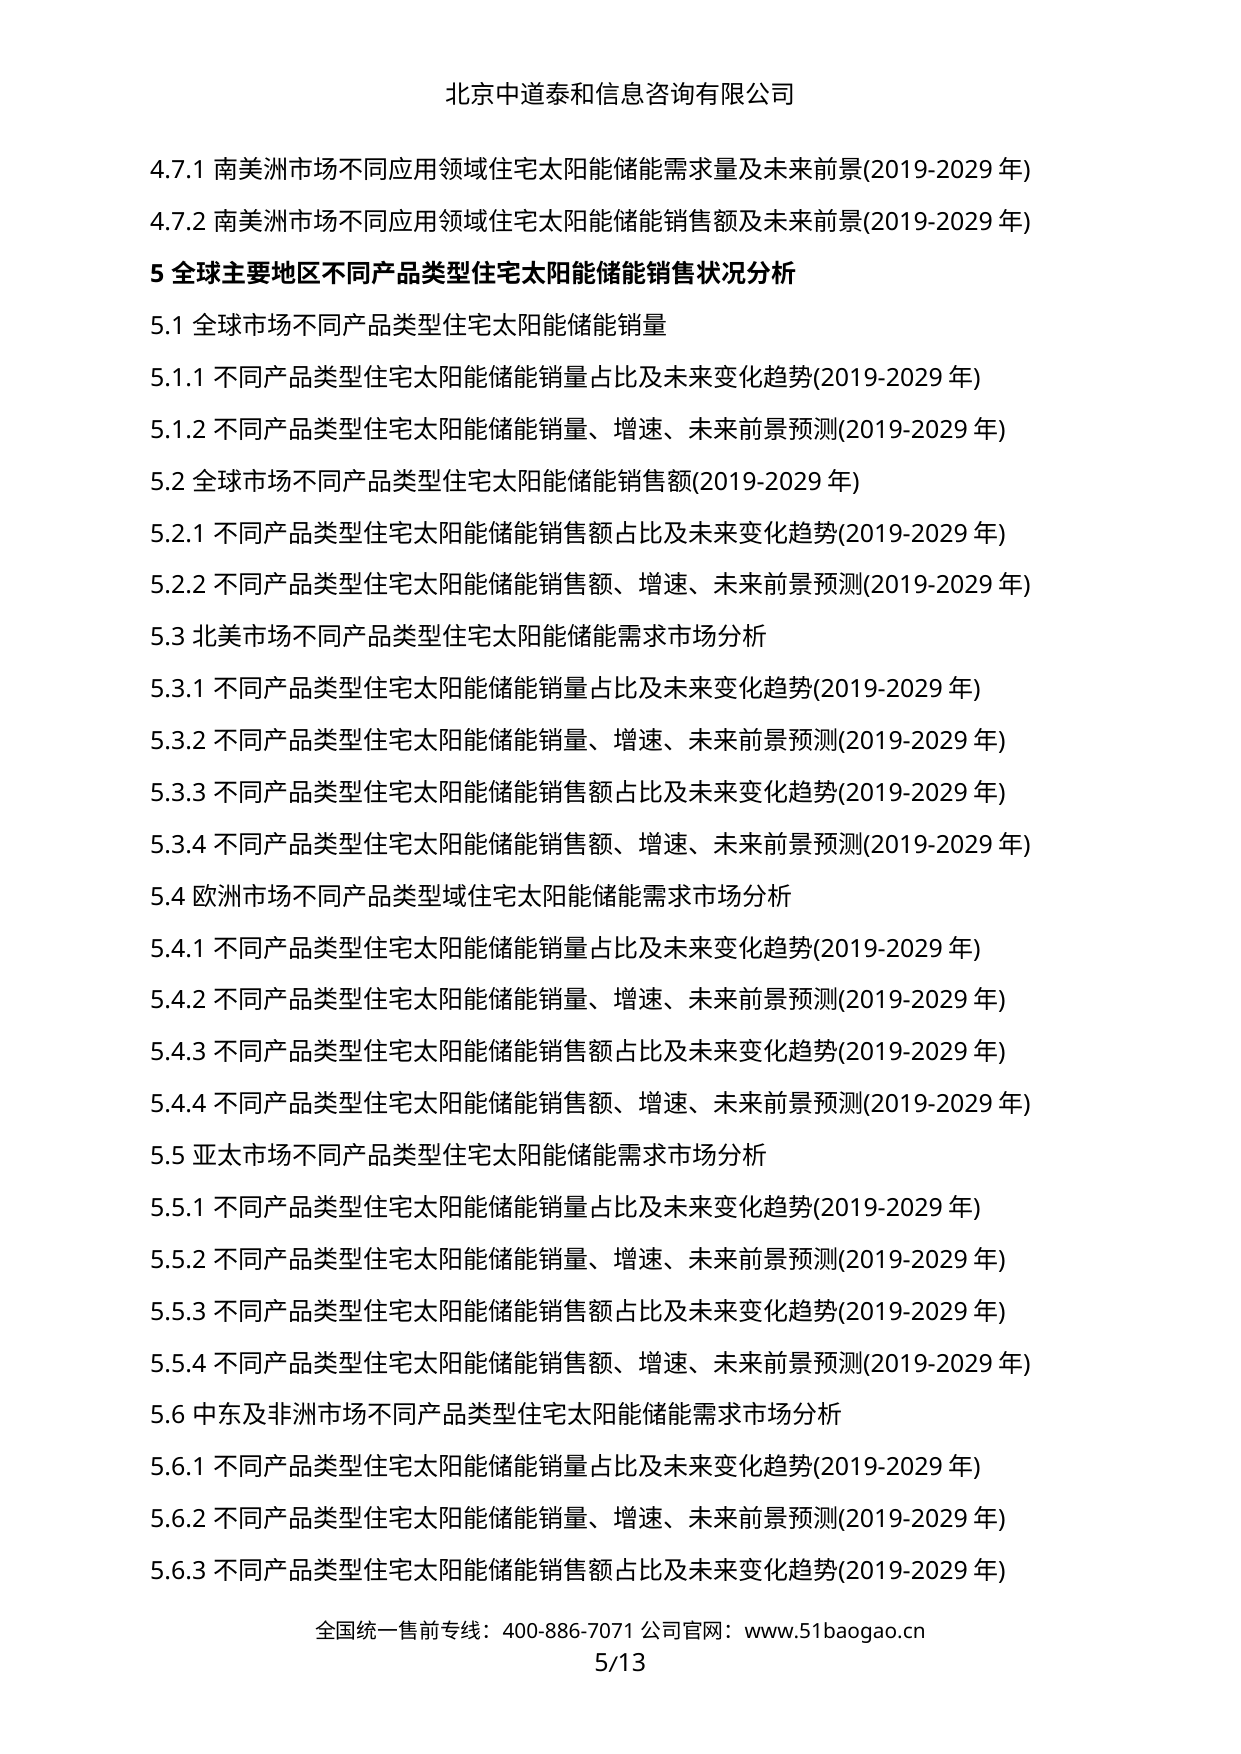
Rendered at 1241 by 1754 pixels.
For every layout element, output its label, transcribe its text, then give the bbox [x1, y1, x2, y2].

text 5.1.2 不同产品类型住宅太阳能储能销量、增速、未来前景预测(2019-2029年) [150, 409, 1090, 446]
text 5.5.2 不同产品类型住宅太阳能储能销量、增速、未来前景预测(2019-2029年) [150, 1239, 1090, 1276]
text 5.3.1 不同产品类型住宅太阳能储能销量占比及未来变化趋势(2019-2029年) [150, 669, 1090, 705]
text 4.7.2 南美洲市场不同应用领域住宅太阳能储能销售额及未来前景(2019-2029年) [150, 202, 1090, 238]
text 5.5.1 不同产品类型住宅太阳能储能销量占比及未来变化趋势(2019-2029年) [150, 1187, 1090, 1224]
text 5.1.1 不同产品类型住宅太阳能储能销量占比及未来变化趋势(2019-2029年) [150, 357, 1090, 394]
text 5.4.3 不同产品类型住宅太阳能储能销售额占比及未来变化趋势(2019-2029年) [150, 1032, 1090, 1068]
text 5.4.2 不同产品类型住宅太阳能储能销量、增速、未来前景预测(2019-2029年) [150, 980, 1090, 1016]
text 5.3.3 不同产品类型住宅太阳能储能销售额占比及未来变化趋势(2019-2029年) [150, 772, 1090, 809]
text 5.4.4 不同产品类型住宅太阳能储能销售额、增速、未来前景预测(2019-2029年) [150, 1084, 1090, 1120]
text 5.2.2 不同产品类型住宅太阳能储能销售额、增速、未来前景预测(2019-2029年) [150, 565, 1090, 601]
text 5.3.4 不同产品类型住宅太阳能储能销售额、增速、未来前景预测(2019-2029年) [150, 824, 1090, 861]
text 5.2.1 不同产品类型住宅太阳能储能销售额占比及未来变化趋势(2019-2029年) [150, 513, 1090, 549]
text 5.1 全球市场不同产品类型住宅太阳能储能销量 [150, 306, 1090, 342]
text 4.7.1 南美洲市场不同应用领域住宅太阳能储能需求量及未来前景(2019-2029年) [150, 150, 1090, 186]
text 5.6.1 不同产品类型住宅太阳能储能销量占比及未来变化趋势(2019-2029年) [150, 1447, 1090, 1483]
text 5.3.2 不同产品类型住宅太阳能储能销量、增速、未来前景预测(2019-2029年) [150, 721, 1090, 757]
text 5.6.2 不同产品类型住宅太阳能储能销量、增速、未来前景预测(2019-2029年) [150, 1499, 1090, 1535]
text 5 全球主要地区不同产品类型住宅太阳能储能销售状况分析 [150, 254, 1090, 290]
text 5.3 北美市场不同产品类型住宅太阳能储能需求市场分析 [150, 617, 1090, 653]
text 5.4 欧洲市场不同产品类型域住宅太阳能储能需求市场分析 [150, 876, 1090, 912]
text 5.4.1 不同产品类型住宅太阳能储能销量占比及未来变化趋势(2019-2029年) [150, 928, 1090, 964]
text 5.6.3 不同产品类型住宅太阳能储能销售额占比及未来变化趋势(2019-2029年) [150, 1551, 1090, 1587]
text 5.2 全球市场不同产品类型住宅太阳能储能销售额(2019-2029年) [150, 461, 1090, 497]
text 5.5 亚太市场不同产品类型住宅太阳能储能需求市场分析 [150, 1136, 1090, 1172]
text 5.6 中东及非洲市场不同产品类型住宅太阳能储能需求市场分析 [150, 1395, 1090, 1431]
text 5.5.4 不同产品类型住宅太阳能储能销售额、增速、未来前景预测(2019-2029年) [150, 1343, 1090, 1379]
text 5.5.3 不同产品类型住宅太阳能储能销售额占比及未来变化趋势(2019-2029年) [150, 1291, 1090, 1327]
